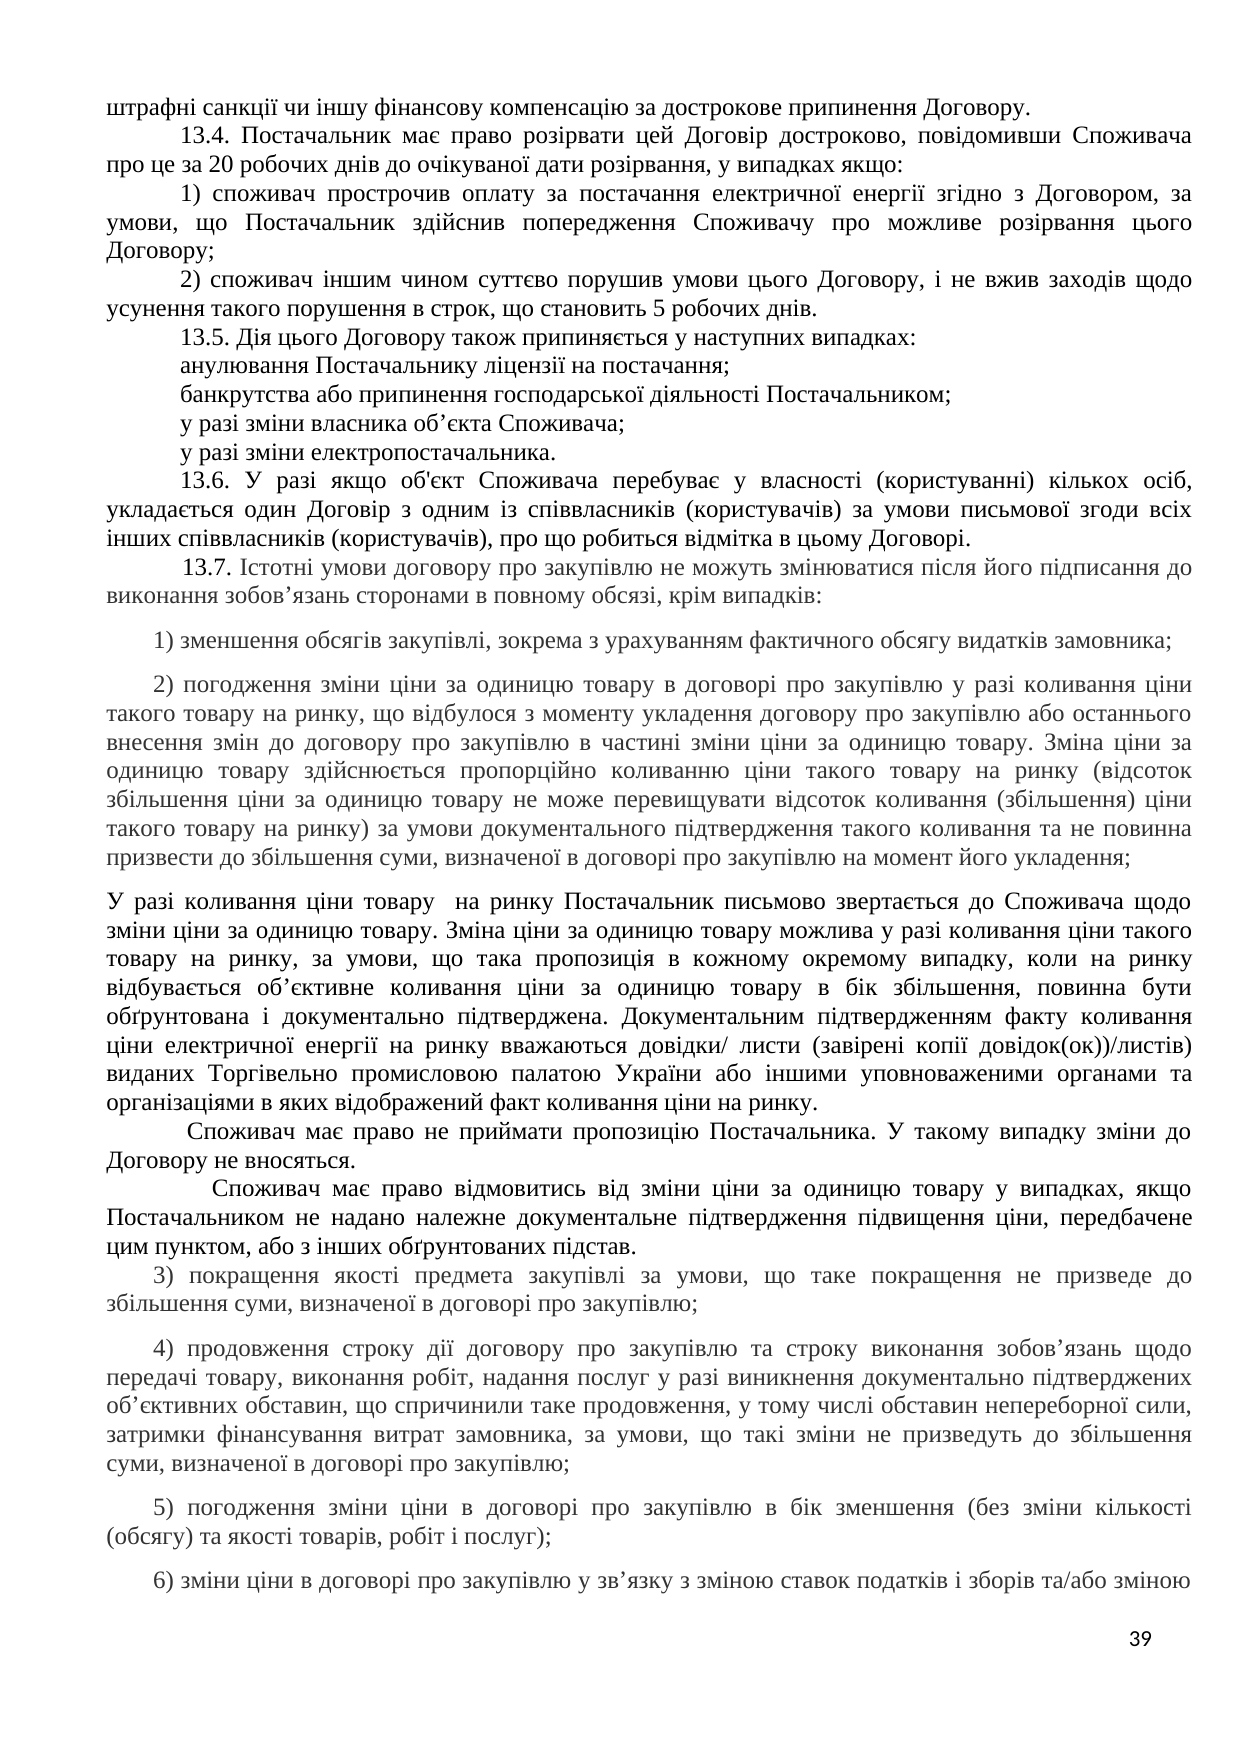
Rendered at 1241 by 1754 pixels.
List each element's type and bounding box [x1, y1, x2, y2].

table_cell [103, 89, 1196, 1597]
